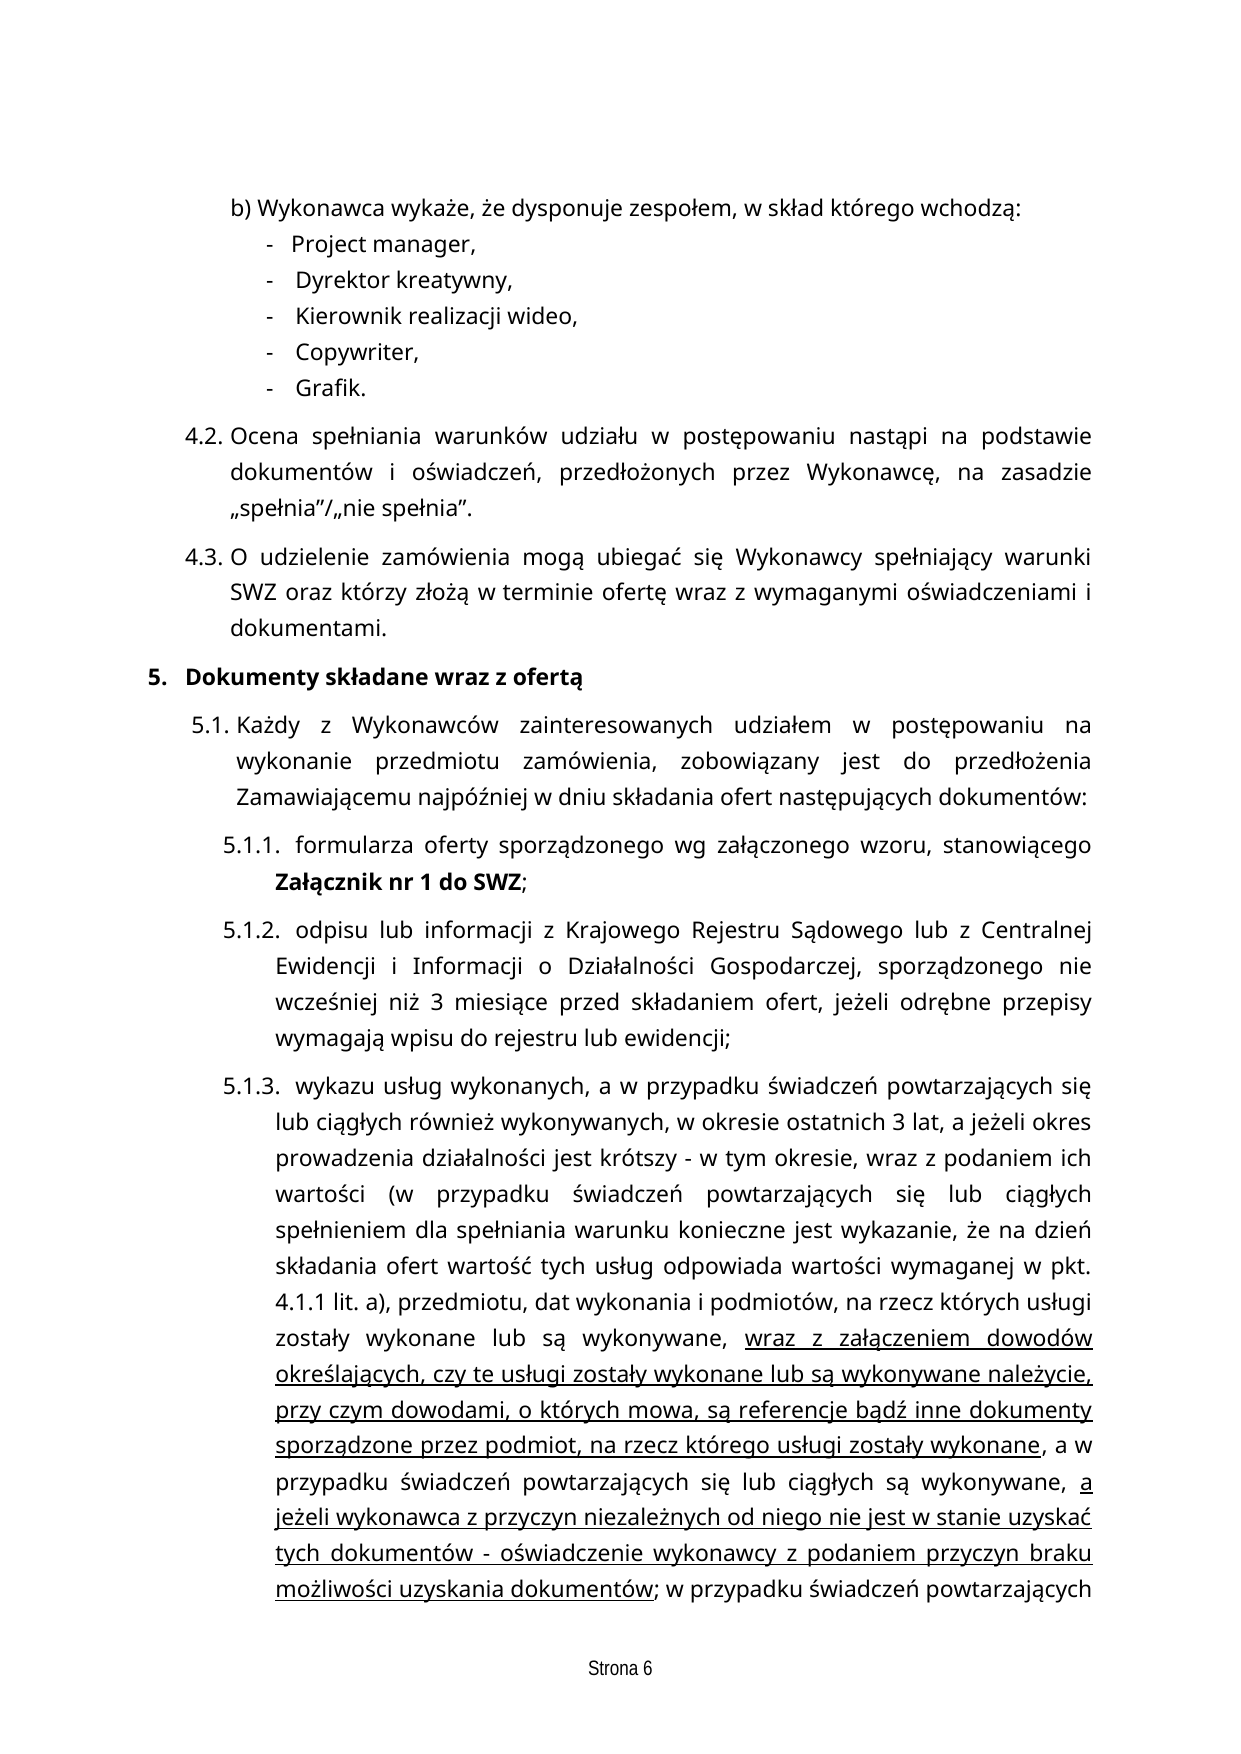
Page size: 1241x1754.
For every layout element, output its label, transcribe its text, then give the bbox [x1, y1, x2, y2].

list odpisu lub informacji z Krajowego Rejestru Sądowego lub z Centralnej Ewidencji i Informacji o Działalności Gospodarczej, sporządzonego nie wcześniej niż 3 miesiące przed składaniem ofert, jeżeli odrębne przepisy wymagają wpisu do rejestru lub ewidencji; [223, 914, 1093, 1053]
list Każdy z Wykonawców zainteresowanych udziałem w postępowaniu na wykonanie przedmiotu zamówienia, zobowiązany jest do przedłożenia Zamawiającemu najpóźniej w dniu składania ofert następujących dokumentów: [191, 709, 1093, 812]
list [223, 1070, 1093, 1604]
list - Project manager, [230, 228, 1093, 259]
list - Kierownik realizacji wideo, [230, 300, 1093, 331]
subtitle Dokumenty składane wraz z ofertą [148, 661, 1093, 692]
list b) Wykonawca wykaże, że dysponuje zespołem, w skład którego wchodzą: [230, 192, 1093, 223]
list formularza oferty sporządzonego wg załączonego wzoru, stanowiącego Załącznik nr 1 do SWZ; [223, 829, 1093, 897]
list - Grafik. [230, 372, 1093, 403]
list - Copywriter, [230, 336, 1093, 367]
list O udzielenie zamówienia mogą ubiegać się Wykonawcy spełniający warunki SWZ oraz którzy złożą w terminie ofertę wraz z wymaganymi oświadczeniami i dokumentami. [185, 540, 1093, 643]
list Ocena spełniania warunków udziału w postępowaniu nastąpi na podstawie dokumentów i oświadczeń, przedłożonych przez Wykonawcę, na zasadzie „spełnia”/„nie spełnia”. [185, 420, 1093, 523]
list - Dyrektor kreatywny, [230, 264, 1093, 295]
